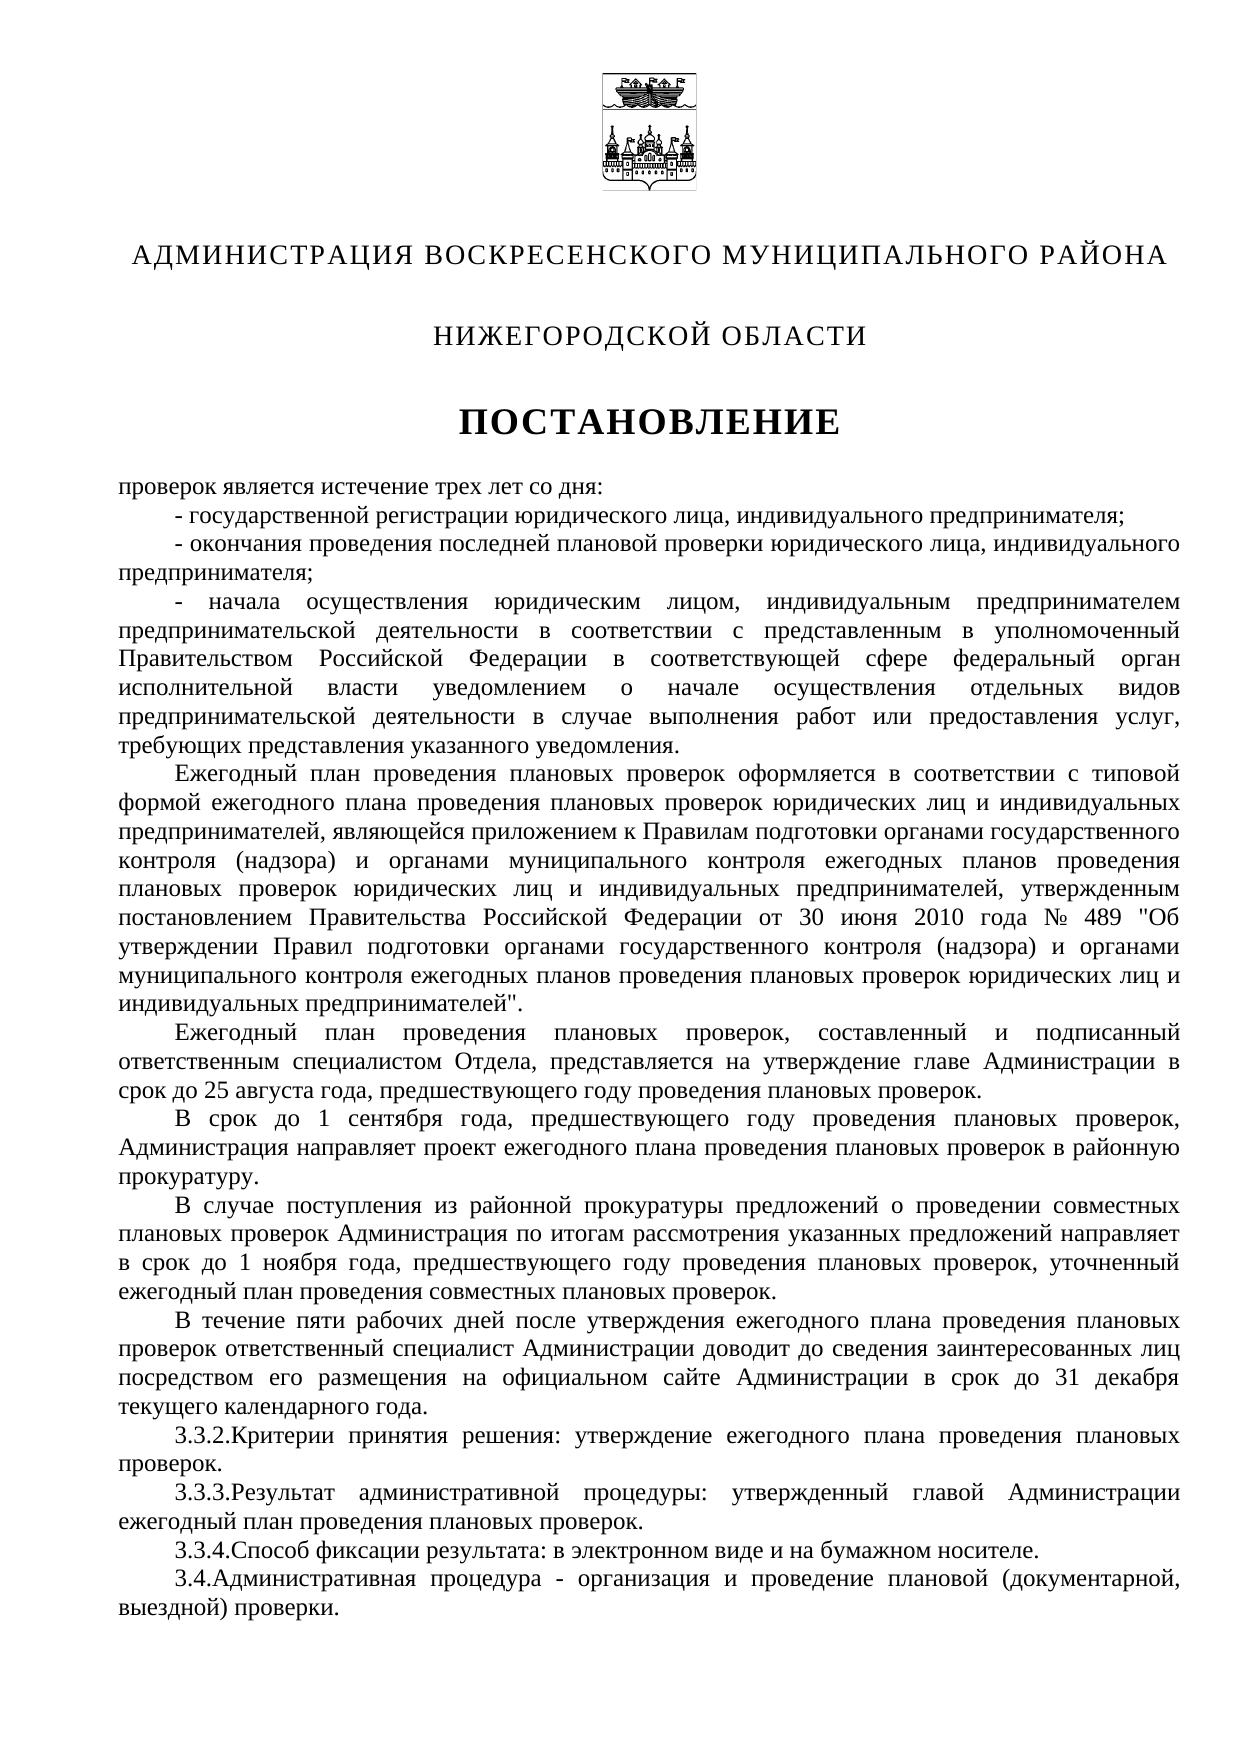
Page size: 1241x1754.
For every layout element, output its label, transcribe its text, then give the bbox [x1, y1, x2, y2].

text 3.4.Административная процедура - организация и проведение плановой (документарной, выездной) проверки. [118, 1563, 1181, 1621]
text - начала осуществления юридическим лицом, индивидуальным предпринимателем предпринимательской деятельности в соответствии с представленным в уполномоченный Правительством Российской Федерации в соответствующей сфере федеральный орган исполнительной власти уведомлением о начале осуществления отдельных видов предпринимательской деятельности в случае выполнения работ или предоставления услуг, требующих представления указанного уведомления. [118, 586, 1181, 758]
text 3.3.3.Результат административной процедуры: утвержденный главой Администрации ежегодный план проведения плановых проверок. [118, 1477, 1181, 1535]
text - государственной регистрации юридического лица, индивидуального предпринимателя; [118, 500, 1181, 528]
text 3.3.2.Критерии принятия решения: утверждение ежегодного плана проведения плановых проверок. [118, 1420, 1181, 1477]
text В случае поступления из районной прокуратуры предложений о проведении совместных плановых проверок Администрация по итогам рассмотрения указанных предложений направляет в срок до 1 ноября года, предшествующего году проведения плановых проверок, уточненный ежегодный план проведения совместных плановых проверок. [118, 1190, 1181, 1305]
text Основанием для включения плановой проверки в ежегодный план проведения плановых проверок является истечение трех лет со дня: [118, 471, 1181, 500]
text - окончания проведения последней плановой проверки юридического лица, индивидуального предпринимателя; [118, 528, 1181, 586]
text В течение пяти рабочих дней после утверждения ежегодного плана проведения плановых проверок ответственный специалист Администрации доводит до сведения заинтересованных лиц посредством его размещения на официальном сайте Администрации в срок до 31 декабря текущего календарного года. [118, 1305, 1181, 1420]
text Ежегодный план проведения плановых проверок, составленный и подписанный ответственным специалистом Отдела, представляется на утверждение главе Администрации в срок до 25 августа года, предшествующего году проведения плановых проверок. [118, 1017, 1181, 1103]
text 3.3.4.Способ фиксации результата: в электронном виде и на бумажном носителе. [118, 1535, 1181, 1563]
text Ежегодный план проведения плановых проверок оформляется в соответствии с типовой формой ежегодного плана проведения плановых проверок юридических лиц и индивидуальных предпринимателей, являющейся приложением к Правилам подготовки органами государственного контроля (надзора) и органами муниципального контроля ежегодных планов проведения плановых проверок юридических лиц и индивидуальных предпринимателей, утвержденным постановлением Правительства Российской Федерации от 30 июня 2010 года № 489 "Об утверждении Правил подготовки органами государственного контроля (надзора) и органами муниципального контроля ежегодных планов проведения плановых проверок юридических лиц и индивидуальных предпринимателей". [118, 758, 1181, 1017]
picture [602, 73, 697, 191]
text В срок до 1 сентября года, предшествующего году проведения плановых проверок, Администрация направляет проект ежегодного плана проведения плановых проверок в районную прокуратуру. [118, 1103, 1181, 1190]
